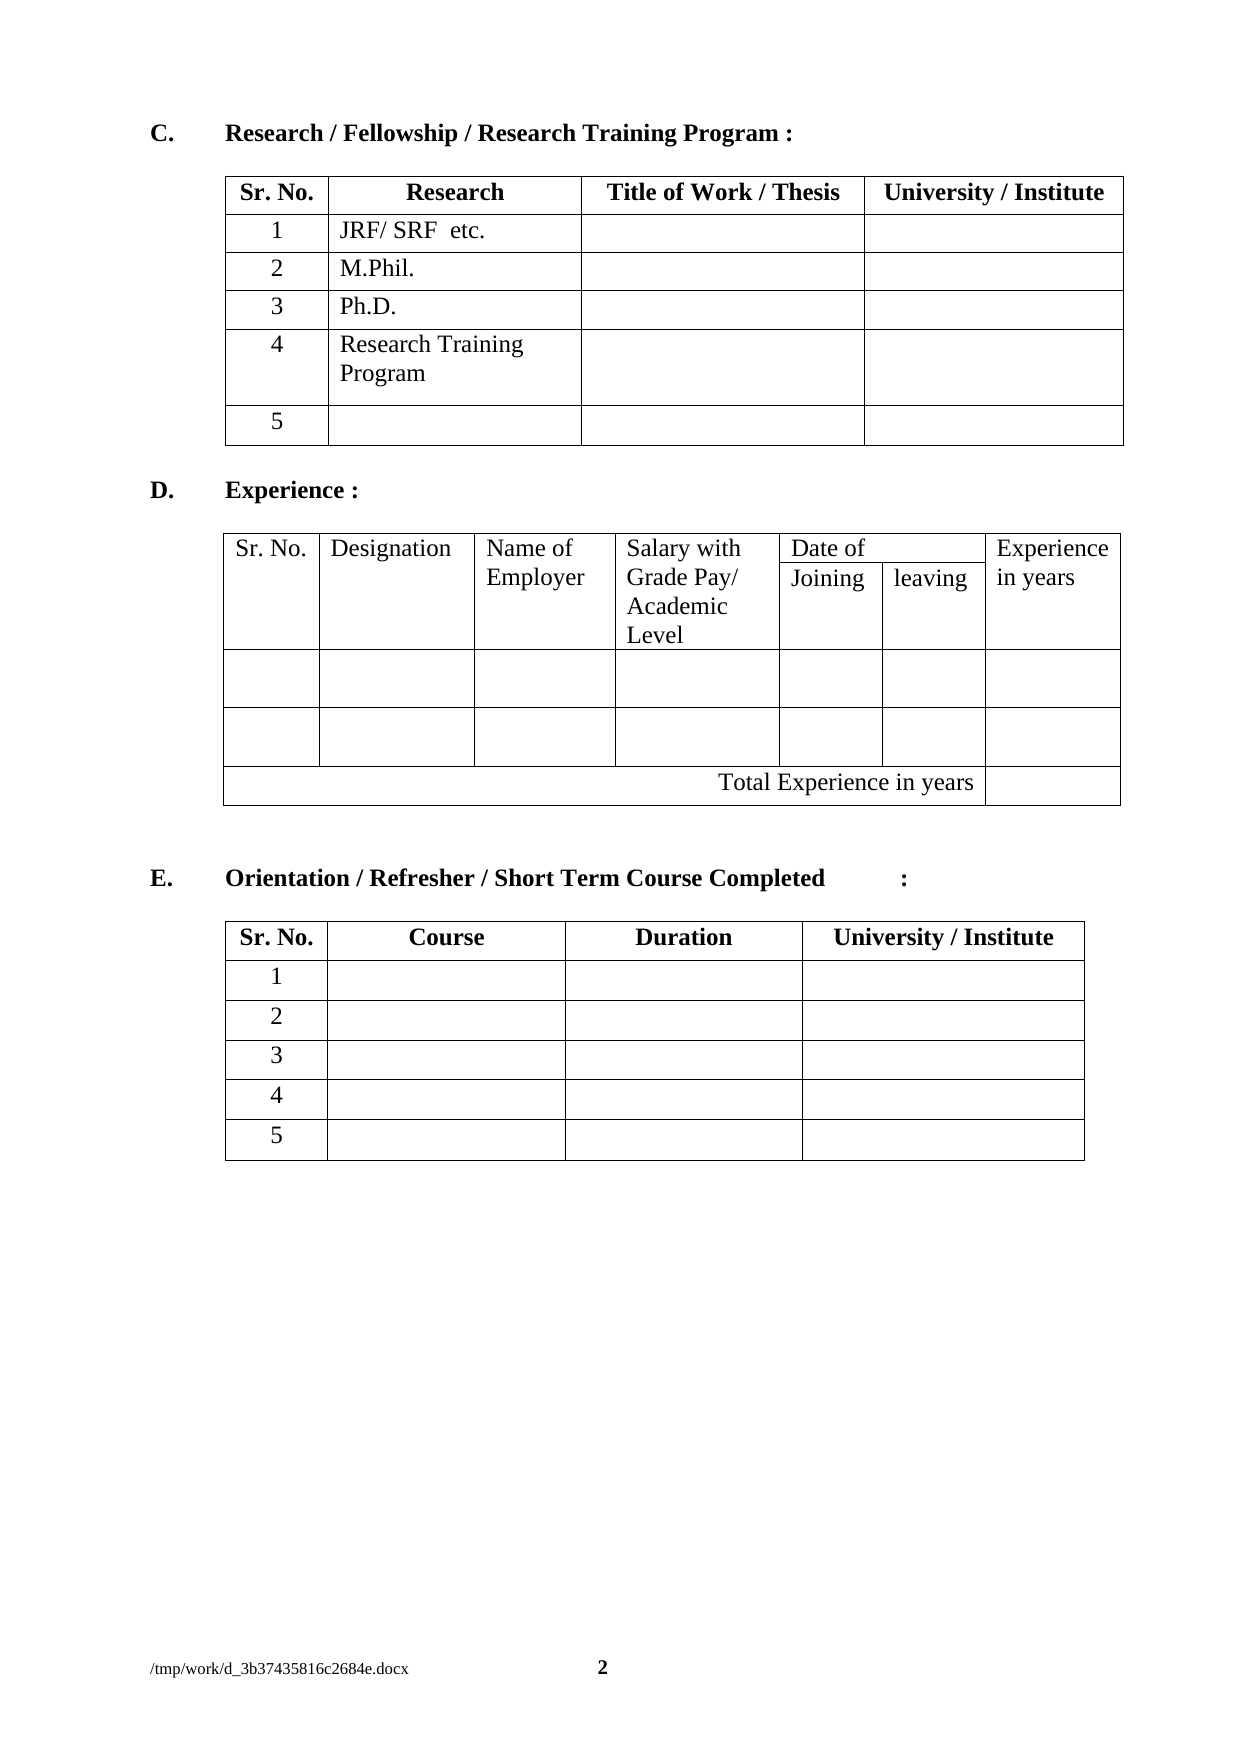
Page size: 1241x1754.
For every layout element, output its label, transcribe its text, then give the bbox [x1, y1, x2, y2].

table_cell [582, 253, 864, 290]
table_cell [328, 1120, 565, 1160]
table_header Research [329, 177, 581, 214]
table_cell [475, 708, 615, 766]
table_cell [865, 406, 1123, 445]
table_cell Total Experience in years [224, 767, 985, 805]
list Research / Fellowship / Research Training Program : [150, 118, 1122, 147]
table_cell 2 [226, 1001, 327, 1039]
table_cell 4 [226, 330, 328, 405]
table_cell [803, 961, 1084, 1000]
table_cell [329, 406, 581, 445]
table_cell [616, 708, 779, 766]
table_cell 5 [226, 1120, 327, 1160]
table_cell 5 [226, 406, 328, 445]
table_cell [566, 1120, 802, 1160]
table_cell [986, 650, 1120, 707]
table_cell [328, 1001, 565, 1039]
table_cell [986, 708, 1120, 766]
table_cell JRF/ SRF etc. [329, 215, 581, 252]
table_cell [616, 650, 779, 707]
table_cell [582, 406, 864, 445]
table_cell 2 [226, 253, 328, 290]
table_cell [566, 1001, 802, 1039]
table_cell [803, 1041, 1084, 1079]
list Orientation / Refresher / Short Term Course Completed : [150, 863, 1122, 892]
table_cell 1 [226, 961, 327, 1000]
table_cell [328, 961, 565, 1000]
table_cell [780, 650, 882, 707]
table_cell [320, 650, 474, 707]
list Experience : [150, 475, 1122, 504]
table_cell [566, 1080, 802, 1119]
table_header Designation [320, 534, 474, 648]
table_cell [883, 650, 985, 707]
table_cell 3 [226, 1041, 327, 1079]
table_cell 4 [226, 1080, 327, 1119]
table_cell [566, 961, 802, 1000]
table_header University / Institute [865, 177, 1123, 214]
table_header Salary with Grade Pay/ Academic Level [616, 534, 779, 648]
table_cell [566, 1041, 802, 1079]
table_cell Research Training Program [329, 330, 581, 405]
table_header Sr. No. [226, 922, 327, 960]
table_header University / Institute [803, 922, 1084, 960]
table_header Duration [566, 922, 802, 960]
table_header Title of Work / Thesis [582, 177, 864, 214]
table_header Sr. No. [224, 534, 319, 648]
table_header Experience in years [986, 534, 1120, 648]
table_cell [803, 1080, 1084, 1119]
table_cell [780, 708, 882, 766]
table_cell Ph.D. [329, 291, 581, 328]
table_header Sr. No. [226, 177, 328, 214]
table_cell [803, 1001, 1084, 1039]
table_cell [865, 291, 1123, 328]
table_cell [865, 253, 1123, 290]
table_cell [986, 767, 1120, 805]
table_cell leaving [883, 563, 985, 648]
table_cell [865, 215, 1123, 252]
table_cell [328, 1041, 565, 1079]
table_cell [328, 1080, 565, 1119]
table_cell M.Phil. [329, 253, 581, 290]
table_cell [475, 650, 615, 707]
table_cell [582, 330, 864, 405]
table_cell Joining [780, 563, 882, 648]
table_cell [883, 708, 985, 766]
table_cell [865, 330, 1123, 405]
table_cell 3 [226, 291, 328, 328]
table_cell 1 [226, 215, 328, 252]
table_cell [582, 291, 864, 328]
table_header Name of Employer [475, 534, 615, 648]
table_cell [582, 215, 864, 252]
table_cell [224, 708, 319, 766]
table_header Date of [780, 534, 985, 562]
table_cell [803, 1120, 1084, 1160]
table_cell [320, 708, 474, 766]
table_header Course [328, 922, 565, 960]
table_cell [224, 650, 319, 707]
